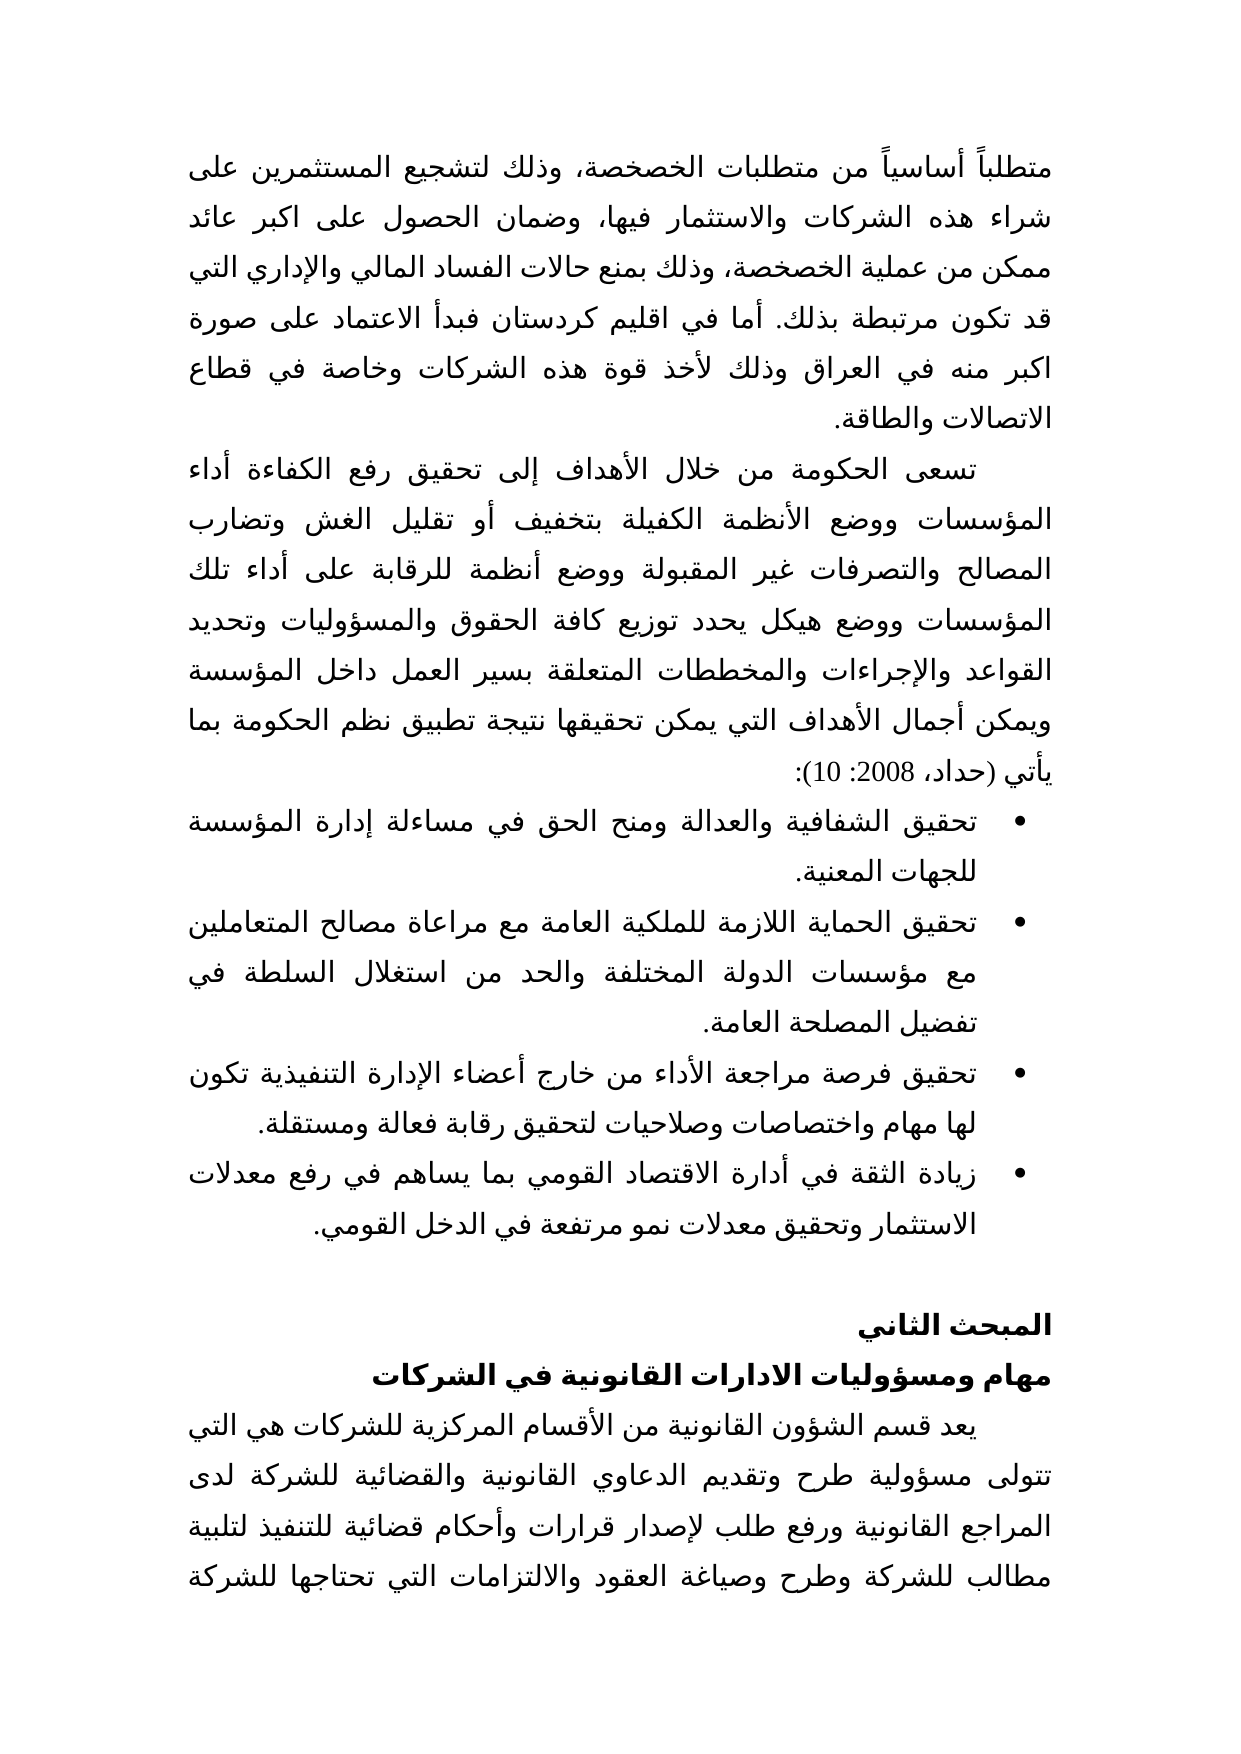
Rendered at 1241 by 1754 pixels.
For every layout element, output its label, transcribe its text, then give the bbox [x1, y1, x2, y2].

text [187, 150, 1053, 435]
list تحقيق فرصة مراجعة الأداء من خارج أعضاء الإدارة التنفيذية تكون لها مهام واختصاصات وصلاحيات لتحقيق رقابة فعالة ومستقلة. [187, 1056, 1015, 1140]
list تحقيق الشفافية والعدالة ومنح الحق في مساءلة إدارة المؤسسة للجهات المعنية. [187, 804, 1015, 888]
text المبحث الثاني [187, 1308, 1053, 1341]
list تحقيق الحماية اللازمة للملكية العامة مع مراعاة مصالح المتعاملين مع مؤسسات الدولة المختلفة والحد من استغلال السلطة في تفضيل المصلحة العامة. [187, 905, 1015, 1039]
text مهام ومسؤوليات الادارات القانونية في الشركات [187, 1358, 1053, 1391]
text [187, 1408, 1053, 1593]
text تسعى الحكومة من خلال الأهداف إلى تحقيق رفع الكفاءة أداء المؤسسات ووضع الأنظمة الكفيلة بتخفيف أو تقليل الغش وتضارب المصالح والتصرفات غير المقبولة ووضع أنظمة للرقابة على أداء تلك المؤسسات ووضع هيكل يحدد توزيع كافة الحقوق والمسؤوليات وتحديد القواعد والإجراءات والمخططات المتعلقة بسير العمل داخل المؤسسة ويمكن أجمال الأهداف التي يمكن تحقيقها نتيجة تطبيق نظم الحكومة بما يأتي (حداد، 2008: 10): [187, 452, 1053, 787]
list زيادة الثقة في أدارة الاقتصاد القومي بما يساهم في رفع معدلات الاستثمار وتحقيق معدلات نمو مرتفعة في الدخل القومي. [187, 1157, 1015, 1241]
